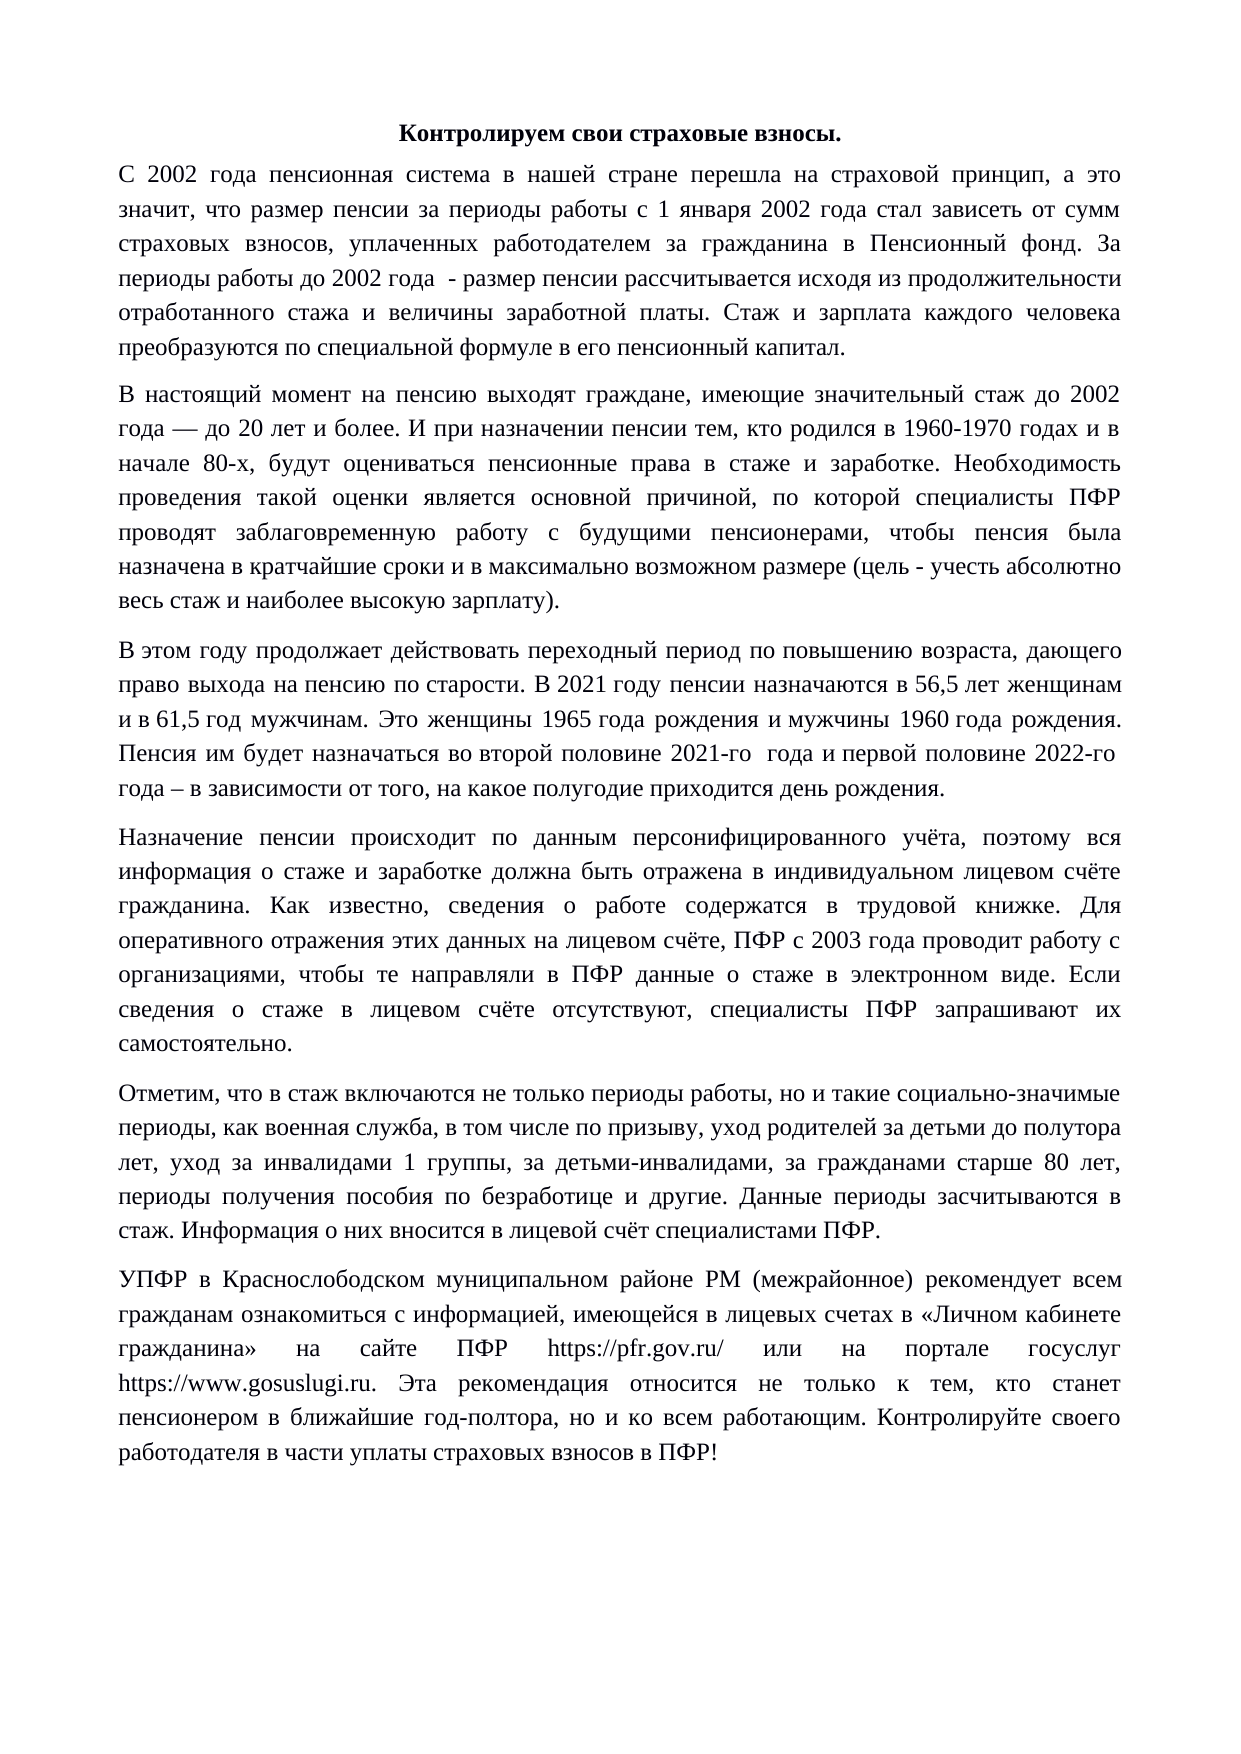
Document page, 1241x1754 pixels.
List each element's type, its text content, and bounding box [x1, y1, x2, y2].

text С 2002 года пенсионная система в нашей стране перешла на страховой принцип, а это значит, что размер пенсии за периоды работы с 1 января 2002 года стал зависеть от сумм страховых взносов, уплаченных работодателем за гражданина в Пенсионный фонд. За периоды работы до 2002 года - размер пенсии рассчитывается исходя из продолжительности отработанного стажа и величины заработной платы. Стаж и зарплата каждого человека преобразуются по специальной формуле в его пенсионный капитал. [118, 159, 1122, 361]
text В настоящий момент на пенсию выходят граждане, имеющие значительный стаж до 2002 года — до 20 лет и более. И при назначении пенсии тем, кто родился в 1960-1970 годах и в начале 80-х, будут оцениваться пенсионные права в стаже и заработке. Необходимость проведения такой оценки является основной причиной, по которой специалисты ПФР проводят заблаговременную работу с будущими пенсионерами, чтобы пенсия была назначена в кратчайшие сроки и в максимально возможном размере (цель - учесть абсолютно весь стаж и наиболее высокую зарплату). [118, 379, 1122, 614]
text Контролируем свои страховые взносы. [118, 118, 1122, 147]
text Назначение пенсии происходит по данным персонифицированного учёта, поэтому вся информация о стаже и заработке должна быть отражена в индивидуальном лицевом счёте гражданина. Как известно, сведения о работе содержатся в трудовой книжке. Для оперативного отражения этих данных на лицевом счёте, ПФР с 2003 года проводит работу с организациями, чтобы те направляли в ПФР данные о стаже в электронном виде. Если сведения о стаже в лицевом счёте отсутствуют, специалисты ПФР запрашивают их самостоятельно. [118, 822, 1122, 1057]
text УПФР в Краснослободском муниципальном районе РМ (межрайонное) рекомендует всем гражданам ознакомиться с информацией, имеющейся в лицевых счетах в «Личном кабинете гражданина» на сайте ПФР https://pfr.gov.ru/ или на портале госуслуг https://www.gosuslugi.ru. Эта рекомендация относится не только к тем, кто станет пенсионером в ближайшие год-полтора, но и ко всем работающим. Контролируйте своего работодателя в части уплаты страховых взносов в ПФР! [118, 1264, 1122, 1466]
text В этом году продолжает действовать переходный период по повышению возраста, дающего право выхода на пенсию по старости. В 2021 году пенсии назначаются в 56,5 лет женщинам и в 61,5 год мужчинам. Это женщины 1965 года рождения и мужчины 1960 года рождения. Пенсия им будет назначаться во второй половине 2021-го года и первой половине 2022-го года – в зависимости от того, на какое полугодие приходится день рождения. [118, 635, 1122, 801]
text Отметим, что в стаж включаются не только периоды работы, но и такие социально-значимые периоды, как военная служба, в том числе по призыву, уход родителей за детьми до полутора лет, уход за инвалидами 1 группы, за детьми-инвалидами, за гражданами старше 80 лет, периоды получения пособия по безработице и другие. Данные периоды засчитываются в стаж. Информация о них вносится в лицевой счёт специалистами ПФР. [118, 1078, 1122, 1244]
